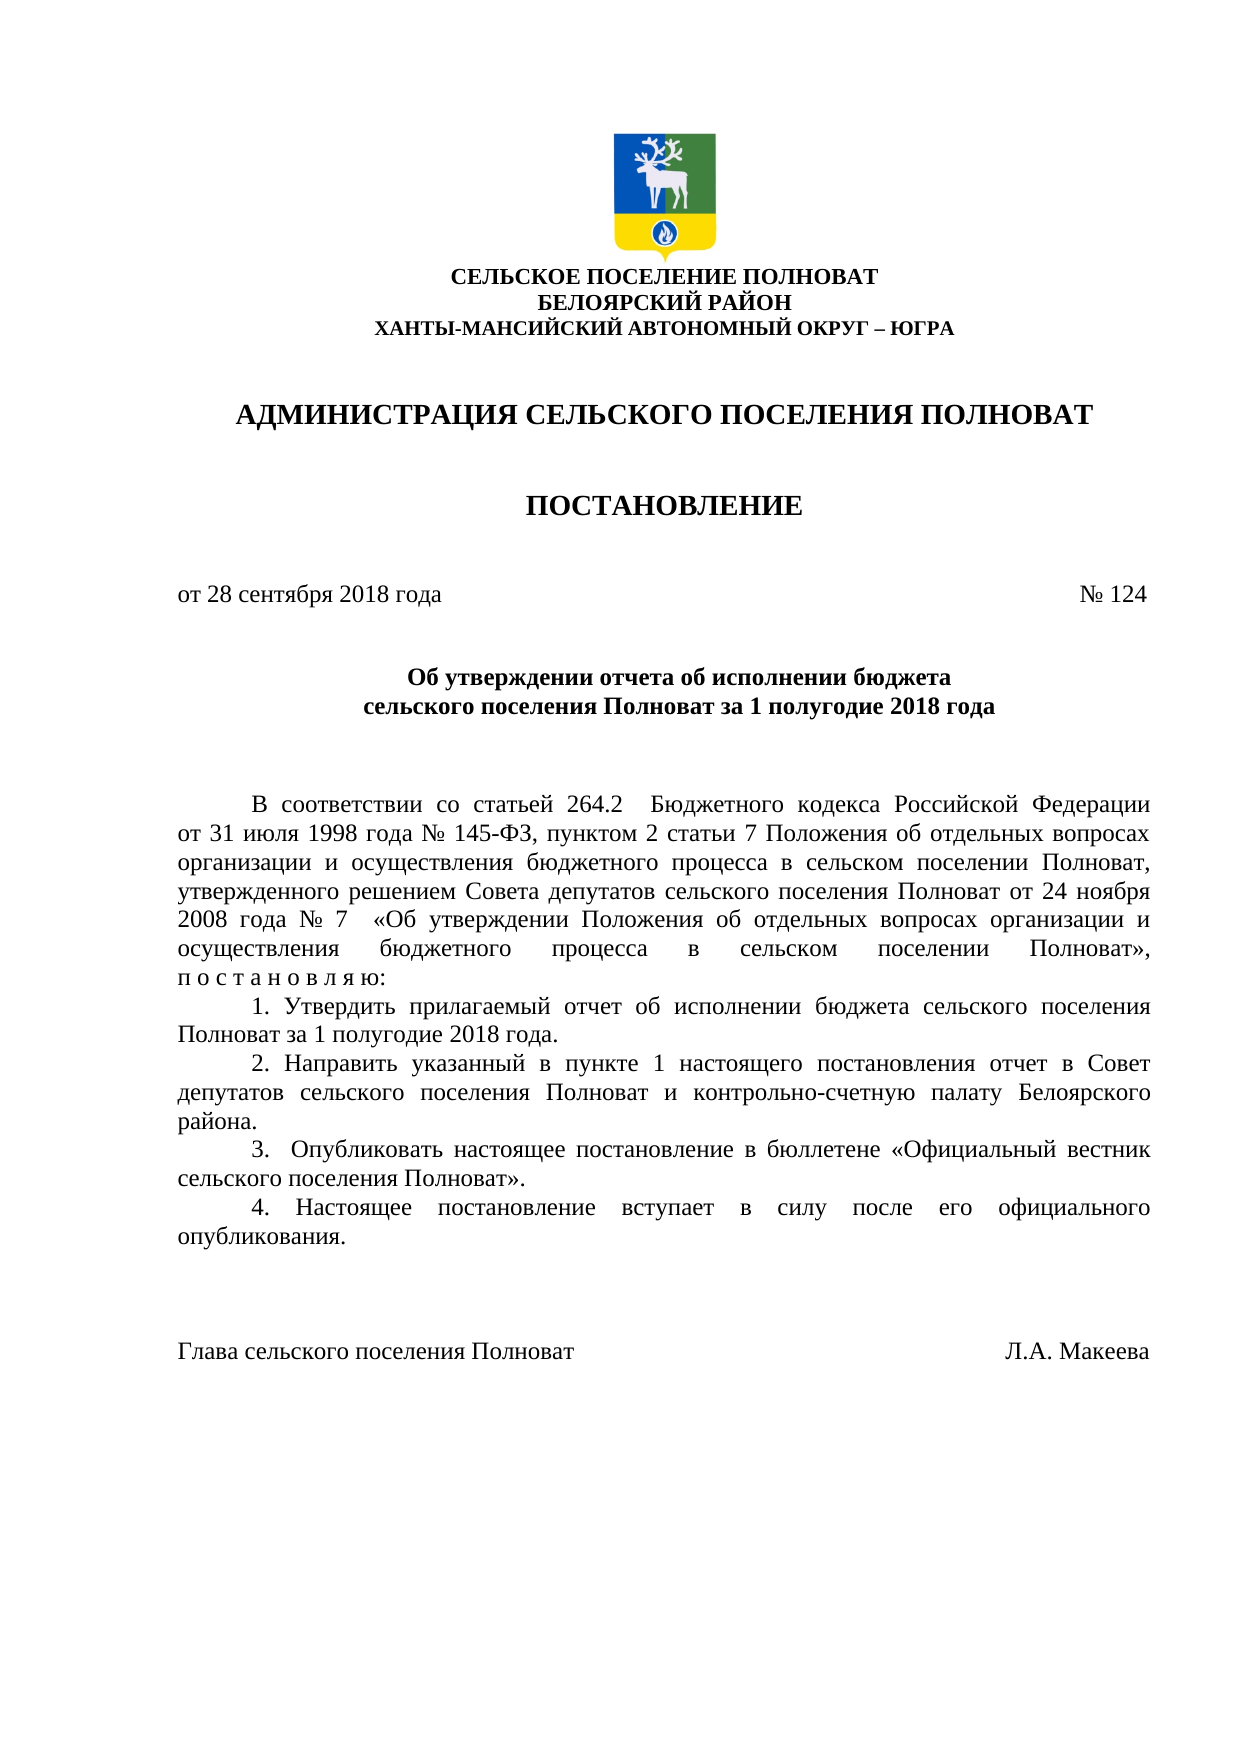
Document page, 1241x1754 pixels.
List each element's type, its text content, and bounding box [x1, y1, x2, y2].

text от 28 сентября 2018 года № 124 [177, 579, 1152, 608]
text БЕЛОЯРСКИЙ РАЙОН [177, 289, 1152, 316]
text СЕЛЬСКОЕ ПОСЕЛЕНИЕ ПОЛНОВАТ [177, 263, 1152, 289]
text Об утверждении отчета об исполнении бюджета сельского поселения Полноват за 1 полугодие 2018 года [207, 662, 1152, 719]
picture [611, 118, 718, 264]
text В соответствии со статьей 264.2 Бюджетного кодекса Российской Федерации от 31 июля 1998 года № 145-ФЗ, пунктом 2 статьи 7 Положения об отдельных вопросах организации и осуществления бюджетного процесса в сельском поселении Полноват, утвержденного решением Совета депутатов сельского поселения Полноват от 24 ноября 2008 года № 7 «Об утверждении Положения об отдельных вопросах организации и осуществления бюджетного процесса в сельском поселении Полноват», п о с т а н о в л я ю: [177, 789, 1152, 991]
text Глава сельского поселения Полноват Л.А. Макеева [177, 1336, 1152, 1364]
text ХАНТЫ-МАНСИЙСКИЙ АВТОНОМНЫЙ ОКРУГ – ЮГРА [177, 316, 1152, 340]
text 4. Настоящее постановление вступает в силу после его официального опубликования. [177, 1192, 1152, 1249]
text ПОСТАНОВЛЕНИЕ [177, 488, 1152, 522]
subtitle АДМИНИСТРАЦИЯ СЕЛЬСКОГО ПОСЕЛЕНИЯ ПОЛНОВАТ [177, 397, 1152, 431]
text 2. Направить указанный в пункте 1 настоящего постановления отчет в Совет депутатов сельского поселения Полноват и контрольно-счетную палату Белоярского района. [177, 1048, 1152, 1134]
text 1. Утвердить прилагаемый отчет об исполнении бюджета сельского поселения Полноват за 1 полугодие 2018 года. [177, 991, 1152, 1048]
text 3. Опубликовать настоящее постановление в бюллетене «Официальный вестник сельского поселения Полноват». [177, 1134, 1152, 1192]
